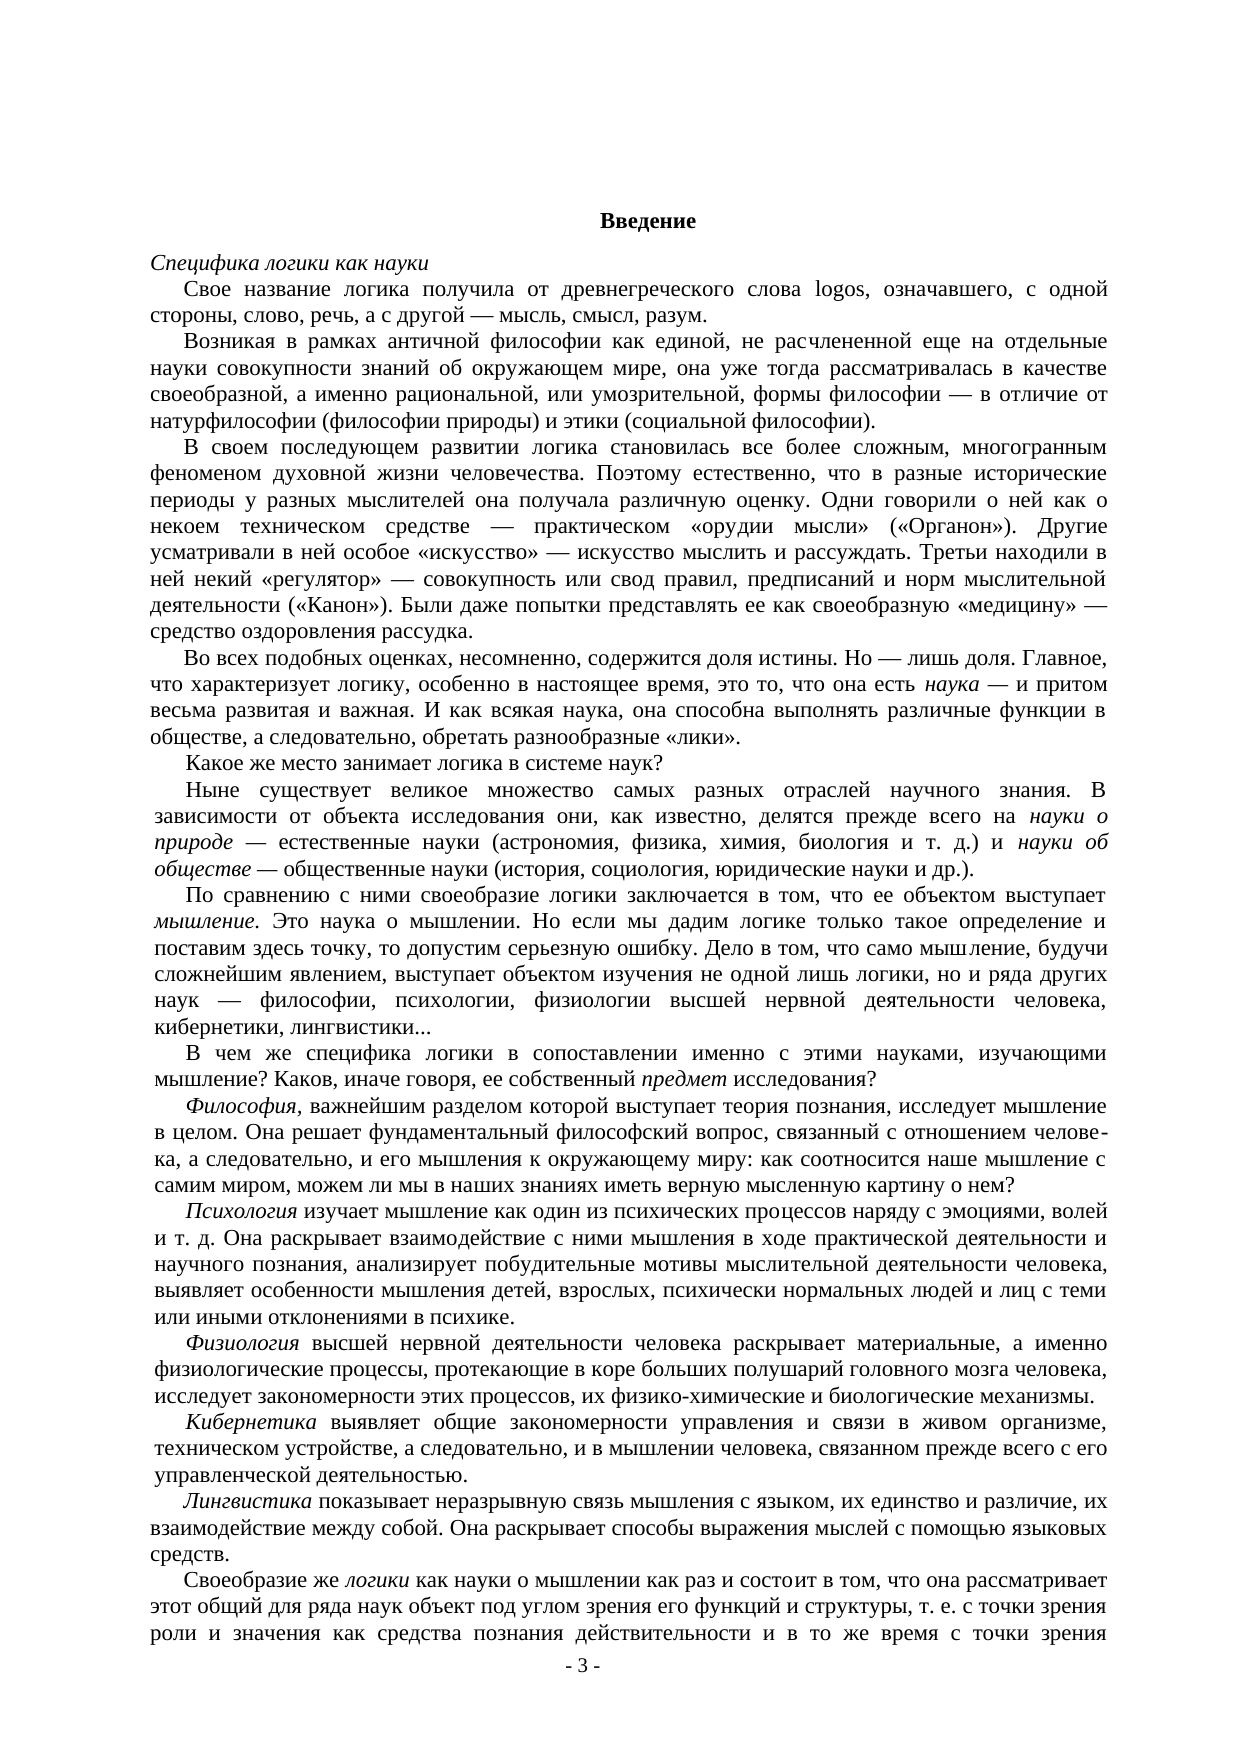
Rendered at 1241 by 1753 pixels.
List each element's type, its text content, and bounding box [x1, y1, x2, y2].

text В чем же специфика логики в сопоставлении именно с этими науками, изучающими мышление? Каков, иначе говоря, ее собственный предмет исследования? [154, 1039, 1108, 1092]
text Возникая в рамках античной философии как единой, не расчлененной еще на отдельные науки совокупности знаний об окружающем мире, она уже тогда рассматривалась в качестве своеобразной, а именно рациональной, или умозрительной, формы философии — в отличие от натурфилософии (философии природы) и этики (социальной философии). [150, 328, 1108, 433]
text В своем последующем развитии логика становилась все более сложным, многогранным феноменом духовной жизни человечества. Поэтому естественно, что в разные исторические периоды у разных мыслителей она получала различную оценку. Одни говорили о ней как о некоем техническом средстве — практическом «орудии мысли» («Органон»). Другие усматривали в ней особое «искусство» — искусство мыслить и рассуждать. Третьи находили в ней некий «регулятор» — совокупность или свод правил, предписаний и норм мыслительной деятельности («Канон»). Были даже попытки представлять ее как своеобразную «медицину» — средство оздоровления рассудка. [150, 433, 1108, 644]
text Свое название логика получила от древнегреческого слова logos, означавшего, с одной стороны, слово, речь, а с другой — мысль, смысл, разум. [150, 275, 1108, 328]
text Физиология высшей нервной деятельности человека раскрывает материальные, а именно физиологические процессы, протекающие в коре больших полушарий головного мозга человека, исследует закономерности этих процессов, их физико-химические и биологические механизмы. [154, 1329, 1108, 1408]
subtitle Специфика логики как науки [150, 248, 1108, 275]
text Психология изучает мышление как один из психических процессов наряду с эмоциями, волей и т. д. Она раскрывает взаимодействие с ними мышления в ходе практической деятельности и научного познания, анализирует побудительные мотивы мыслительной деятельности человека, выявляет особенности мышления детей, взрослых, психически нормальных людей и лиц с теми или иными отклонениями в психике. [154, 1197, 1108, 1329]
text По сравнению с ними своеобразие логики заключается в том, что ее объектом выступает мышление. Это наука о мышлении. Но если мы дадим логике только такое определение и поставим здесь точку, то допустим серьезную ошибку. Дело в том, что само мышление, будучи сложнейшим явлением, выступает объектом изучения не одной лишь логики, но и ряда других наук — философии, психологии, физиологии высшей нервной деятельности человека, кибернетики, лингвистики... [154, 881, 1108, 1039]
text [150, 1566, 1108, 1645]
text Кибернетика выявляет общие закономерности управления и связи в живом организме, техническом устройстве, а следовательно, и в мышлении человека, связанном прежде всего с его управленческой деятельностью. [154, 1408, 1108, 1487]
text Во всех подобных оценках, несомненно, содержится доля истины. Но — лишь доля. Главное, что характеризует логику, особенно в настоящее время, это то, что она есть наука — и притом весьма развитая и важная. И как всякая наука, она способна выполнять различные функции в обществе, а следовательно, обретать разнообразные «лики». [150, 644, 1108, 749]
text Философия, важнейшим разделом которой выступает теория познания, исследует мышление в целом. Она решает фундаментальный философский вопрос, связанный с отношением человека, а следовательно, и его мышления к окружающему миру: как соотносится наше мышление с самим миром, можем ли мы в наших знаниях иметь верную мысленную картину о нем? [154, 1092, 1108, 1197]
text Введение [525, 208, 1108, 234]
text Какое же место занимает логика в системе наук? [154, 749, 1108, 776]
text Ныне существует великое множество самых разных отраслей научного знания. В зависимости от объекта исследования они, как известно, делятся прежде всего на науки о природе — естественные науки (астрономия, физика, химия, биология и т. д.) и науки об обществе — общественные науки (история, социология, юридические науки и др.). [154, 776, 1108, 881]
text Лингвистика показывает неразрывную связь мышления с языком, их единство и различие, их взаимодействие между собой. Она раскрывает способы выражения мыслей с помощью языковых средств. [150, 1487, 1108, 1566]
